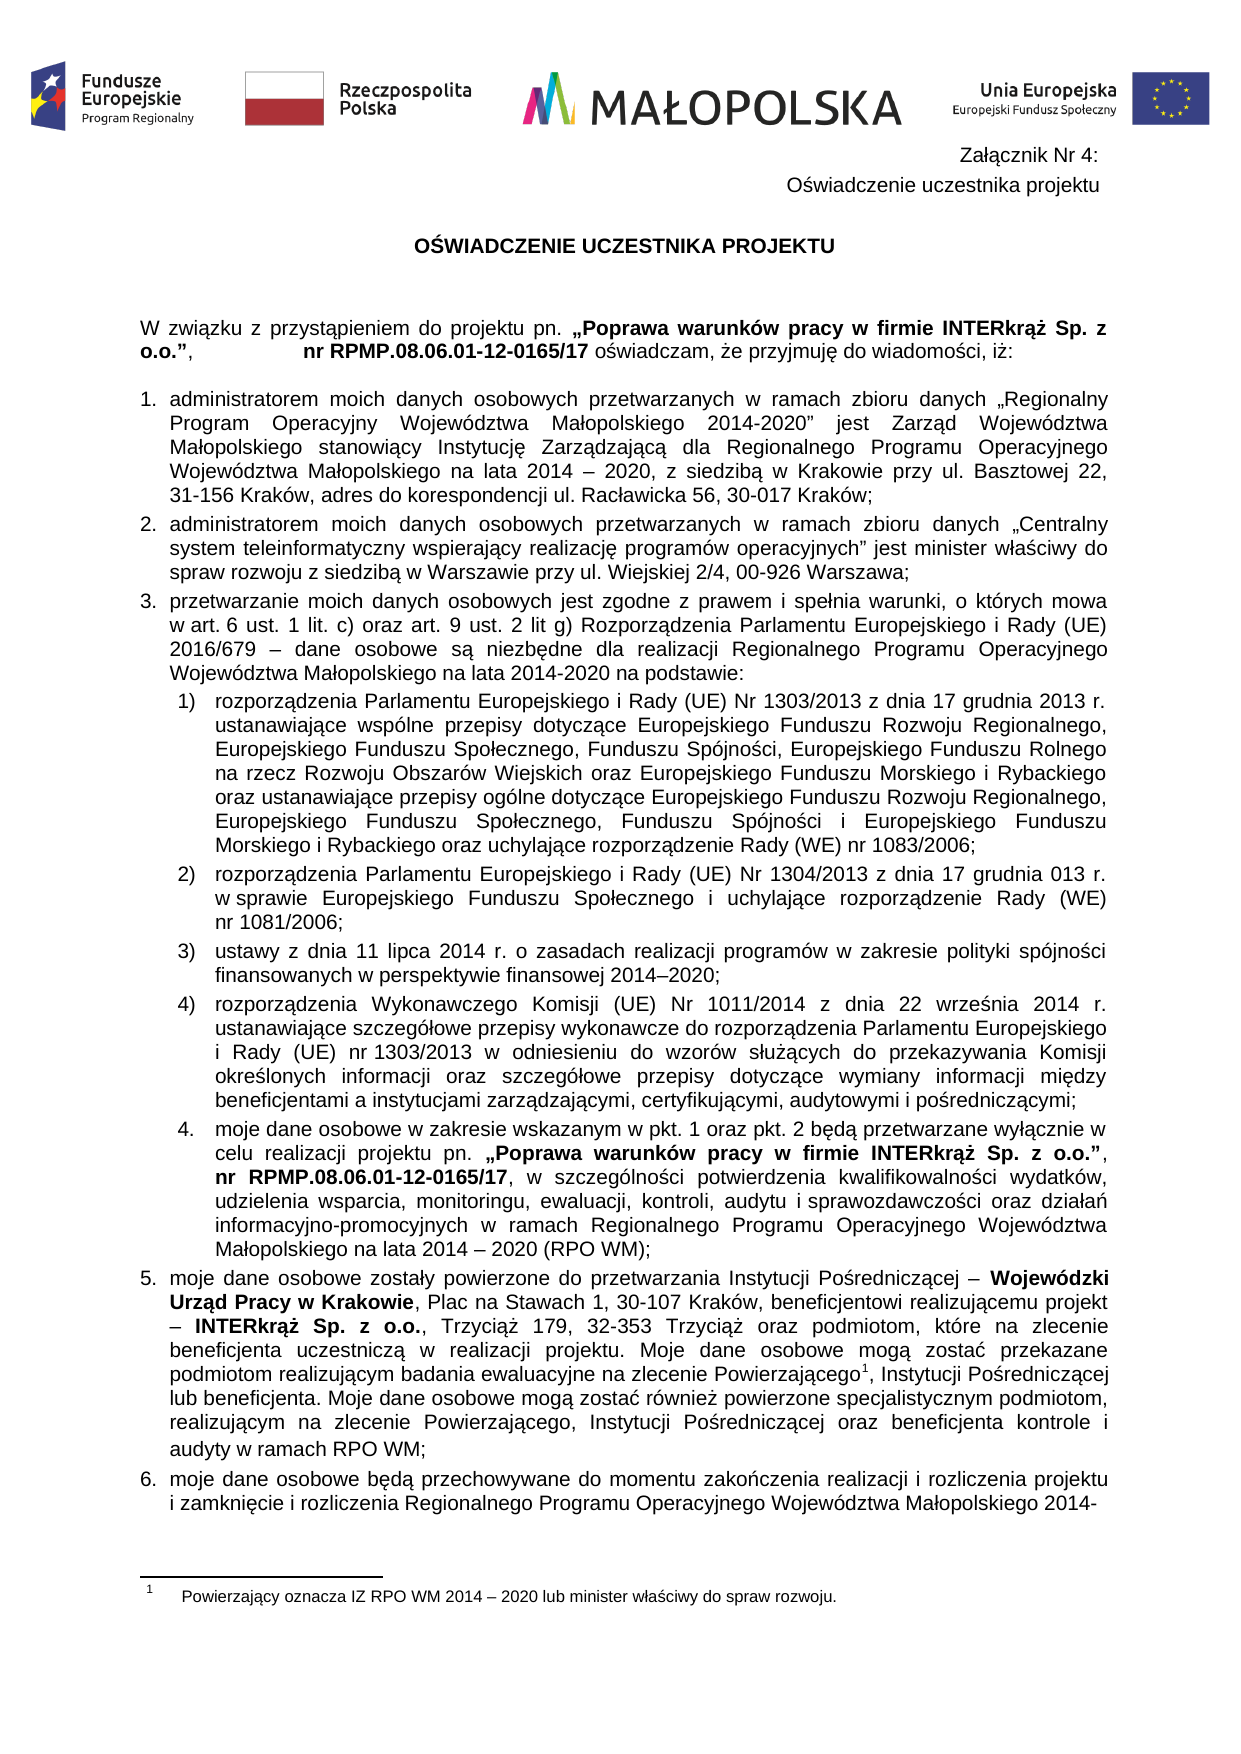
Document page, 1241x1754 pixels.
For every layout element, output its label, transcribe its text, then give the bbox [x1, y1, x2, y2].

list przetwarzanie moich danych osobowych jest zgodne z prawem i spełnia warunki, o których mowa w art. 6 ust. 1 lit. c) oraz art. 9 ust. 2 lit g) Rozporządzenia Parlamentu Europejskiego i Rady (UE) 2016/679 – dane osobowe są niezbędne dla realizacji Regionalnego Programu Operacyjnego Województwa Małopolskiego na lata 2014-2020 na podstawie: [140, 589, 1109, 684]
text OŚWIADCZENIE UCZESTNIKA PROJEKTU [140, 234, 1109, 258]
text Oświadczenie uczestnika projektu [140, 173, 1100, 197]
picture [30, 60, 1210, 131]
list moje dane osobowe będą przechowywane do momentu zakończenia realizacji i rozliczenia projektu i zamknięcie i rozliczenia Regionalnego Programu Operacyjnego Województwa Małopolskiego 2014- [140, 1467, 1109, 1515]
list moje dane osobowe zostały powierzone do przetwarzania Instytucji Pośredniczącej – Wojewódzki Urząd Pracy w Krakowie, Plac na Stawach 1, 30-107 Kraków, beneficjentowi realizującemu projekt – INTERkrąż Sp. z o.o., Trzyciąż 179, 32-353 Trzyciąż oraz podmiotom, które na zlecenie beneficjenta uczestniczą w realizacji projektu. Moje dane osobowe mogą zostać przekazane podmiotom realizującym badania ewaluacyjne na zlecenie Powierzającego, Instytucji Pośredniczącej lub beneficjenta. Moje dane osobowe mogą zostać również powierzone specjalistycznym podmiotom, realizującym na zlecenie Powierzającego, Instytucji Pośredniczącej oraz beneficjenta kontrole i audyty w ramach RPO WM; [140, 1266, 1109, 1462]
list rozporządzenia Parlamentu Europejskiego i Rady (UE) Nr 1303/2013 z dnia 17 grudnia 2013 r. ustanawiające wspólne przepisy dotyczące Europejskiego Funduszu Rozwoju Regionalnego, Europejskiego Funduszu Społecznego, Funduszu Spójności, Europejskiego Funduszu Rolnego na rzecz Rozwoju Obszarów Wiejskich oraz Europejskiego Funduszu Morskiego i Rybackiego oraz ustanawiające przepisy ogólne dotyczące Europejskiego Funduszu Rozwoju Regionalnego, Europejskiego Funduszu Społecznego, Funduszu Spójności i Europejskiego Funduszu Morskiego i Rybackiego oraz uchylające rozporządzenie Rady (WE) nr 1083/2006; [177, 689, 1108, 857]
list moje dane osobowe w zakresie wskazanym w pkt. 1 oraz pkt. 2 będą przetwarzane wyłącznie w celu realizacji projektu pn. „Poprawa warunków pracy w firmie INTERkrąż Sp. z o.o.”, nr RPMP.08.06.01-12-0165/17, w szczególności potwierdzenia kwalifikowalności wydatków, udzielenia wsparcia, monitoringu, ewaluacji, kontroli, audytu i sprawozdawczości oraz działań informacyjno-promocyjnych w ramach Regionalnego Programu Operacyjnego Województwa Małopolskiego na lata 2014 – 2020 (RPO WM); [177, 1117, 1108, 1261]
list ustawy z dnia 11 lipca 2014 r. o zasadach realizacji programów w zakresie polityki spójności finansowanych w perspektywie finansowej 2014–2020; [177, 939, 1108, 987]
list administratorem moich danych osobowych przetwarzanych w ramach zbioru danych „Centralny system teleinformatyczny wspierający realizację programów operacyjnych” jest minister właściwy do spraw rozwoju z siedzibą w Warszawie przy ul. Wiejskiej 2/4, 00-926 Warszawa; [140, 512, 1109, 584]
text Załącznik Nr 4: [951, 142, 1098, 166]
text W związku z przystąpieniem do projektu pn. „Poprawa warunków pracy w firmie INTERkrąż Sp. z o.o.”, nr RPMP.08.06.01-12-0165/17 oświadczam, że przyjmuję do wiadomości, iż: [140, 315, 1108, 363]
list rozporządzenia Wykonawczego Komisji (UE) Nr 1011/2014 z dnia 22 września 2014 r. ustanawiające szczegółowe przepisy wykonawcze do rozporządzenia Parlamentu Europejskiego i Rady (UE) nr 1303/2013 w odniesieniu do wzorów służących do przekazywania Komisji określonych informacji oraz szczegółowe przepisy dotyczące wymiany informacji między beneficjentami a instytucjami zarządzającymi, certyfikującymi, audytowymi i pośredniczącymi; [177, 992, 1108, 1112]
list administratorem moich danych osobowych przetwarzanych w ramach zbioru danych „Regionalny Program Operacyjny Województwa Małopolskiego 2014-2020” jest Zarząd Województwa Małopolskiego stanowiący Instytucję Zarządzającą dla Regionalnego Programu Operacyjnego Województwa Małopolskiego na lata 2014 – 2020, z siedzibą w Krakowie przy ul. Basztowej 22, 31-156 Kraków, adres do korespondencji ul. Racławicka 56, 30-017 Kraków; [140, 387, 1109, 507]
list rozporządzenia Parlamentu Europejskiego i Rady (UE) Nr 1304/2013 z dnia 17 grudnia 013 r. w sprawie Europejskiego Funduszu Społecznego i uchylające rozporządzenie Rady (WE) nr 1081/2006; [177, 862, 1108, 934]
